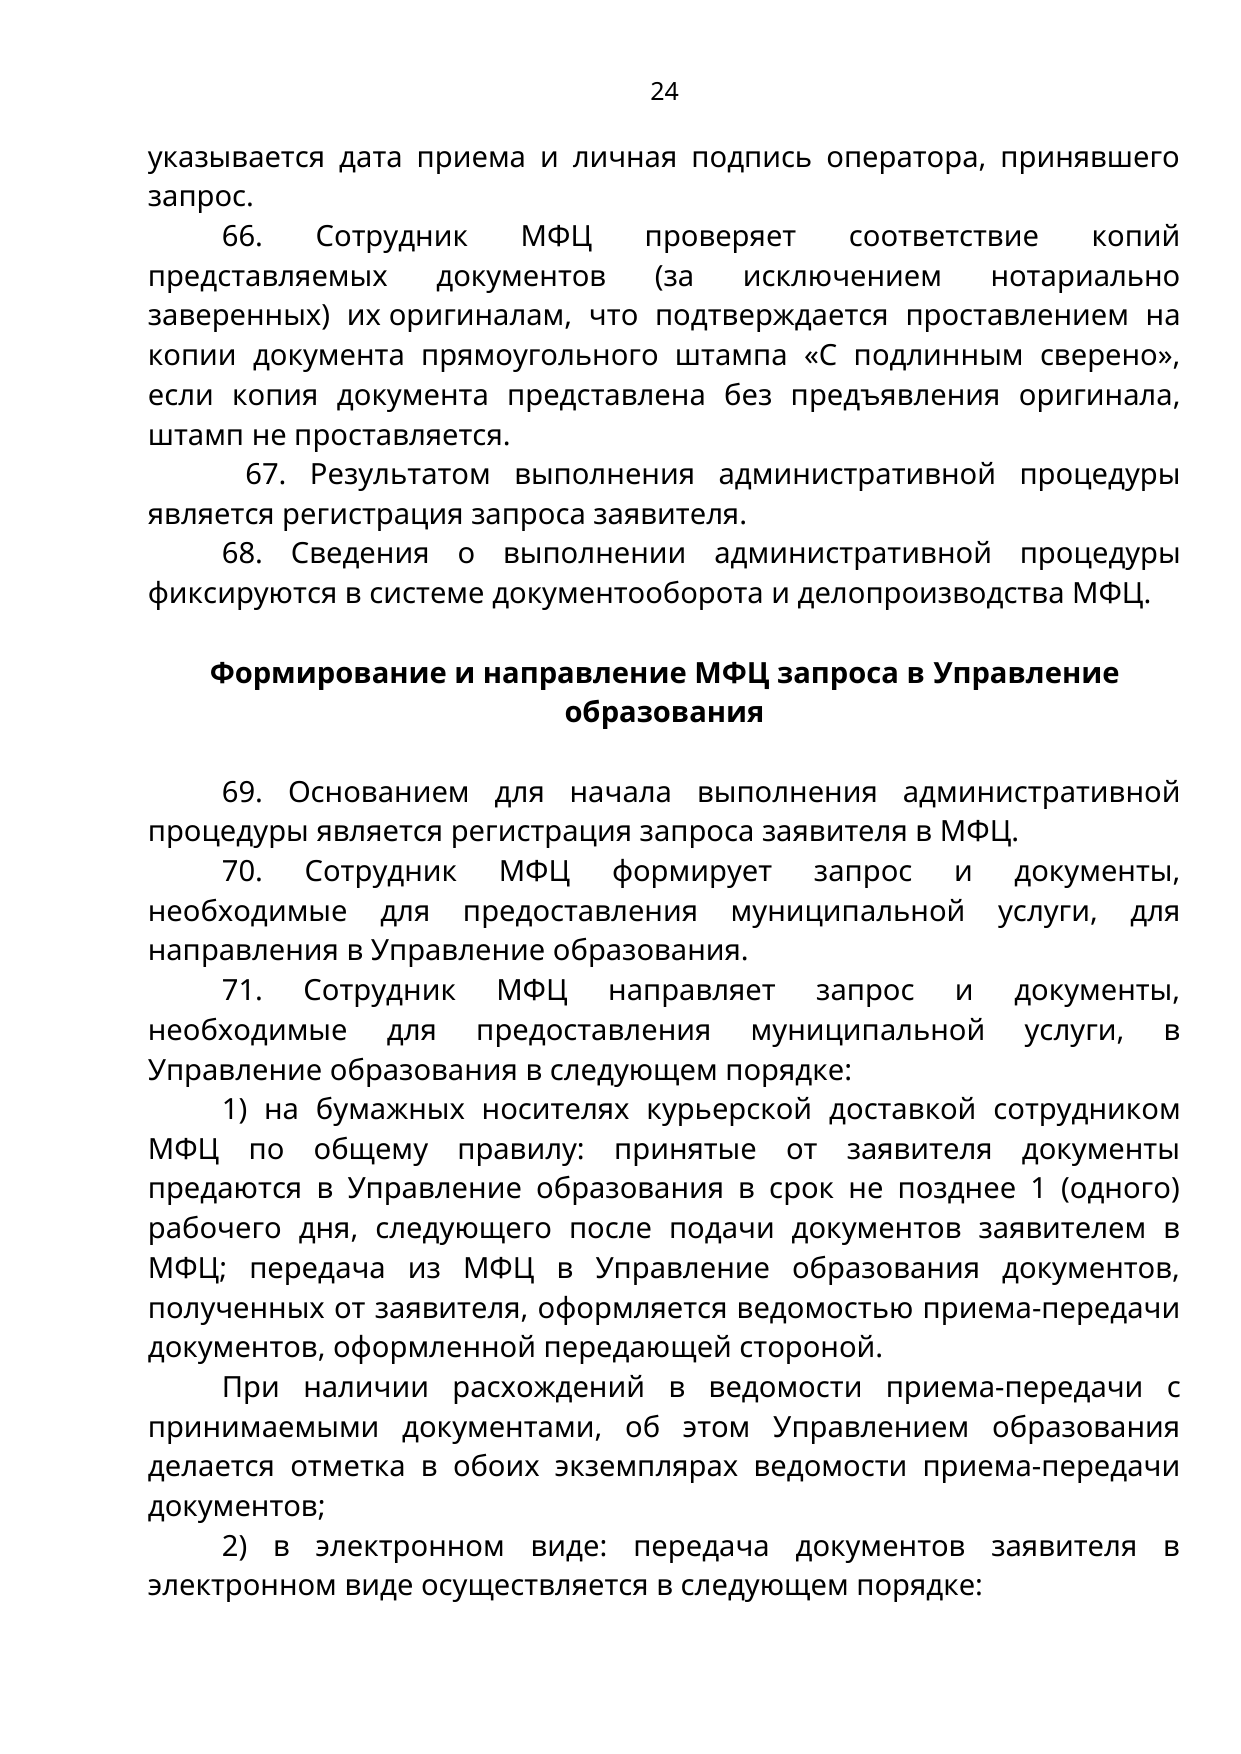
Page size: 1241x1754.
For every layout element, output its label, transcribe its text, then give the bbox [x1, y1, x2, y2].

text При наличии расхождений в ведомости приема-передачи с принимаемыми документами, об этом Управлением образования делается отметка в обоих экземплярах ведомости приема-передачи документов; [148, 1366, 1181, 1525]
text 67. Результатом выполнения административной процедуры является регистрация запроса заявителя. [148, 453, 1181, 533]
text 69. Основанием для начала выполнения административной процедуры является регистрация запроса заявителя в МФЦ. [148, 771, 1181, 850]
text 1) на бумажных носителях курьерской доставкой сотрудником МФЦ по общему правилу: принятые от заявителя документы предаются в Управление образования в срок не позднее 1 (одного) рабочего дня, следующего после подачи документов заявителем в МФЦ; передача из МФЦ в Управление образования документов, полученных от заявителя, оформляется ведомостью приема-передачи документов, оформленной передающей стороной. [148, 1088, 1181, 1366]
text 70. Сотрудник МФЦ формирует запрос и документы, необходимые для предоставления муниципальной услуги, для направления в Управление образования. [148, 850, 1181, 969]
text 66. Сотрудник МФЦ проверяет соответствие копий представляемых документов (за исключением нотариально заверенных) их оригиналам, что подтверждается проставлением на копии документа прямоугольного штампа «С подлинным сверено», если копия документа представлена без предъявления оригинала, штамп не проставляется. [148, 215, 1181, 453]
text 2) в электронном виде: передача документов заявителя в электронном виде осуществляется в следующем порядке: [148, 1525, 1181, 1604]
text Формирование и направление МФЦ запроса в Управление образования [148, 652, 1181, 731]
text 71. Сотрудник МФЦ направляет запрос и документы, необходимые для предоставления муниципальной услуги, в Управление образования в следующем порядке: [148, 969, 1181, 1088]
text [148, 136, 1181, 215]
text 68. Сведения о выполнении административной процедуры фиксируются в системе документооборота и делопроизводства МФЦ. [148, 533, 1181, 612]
